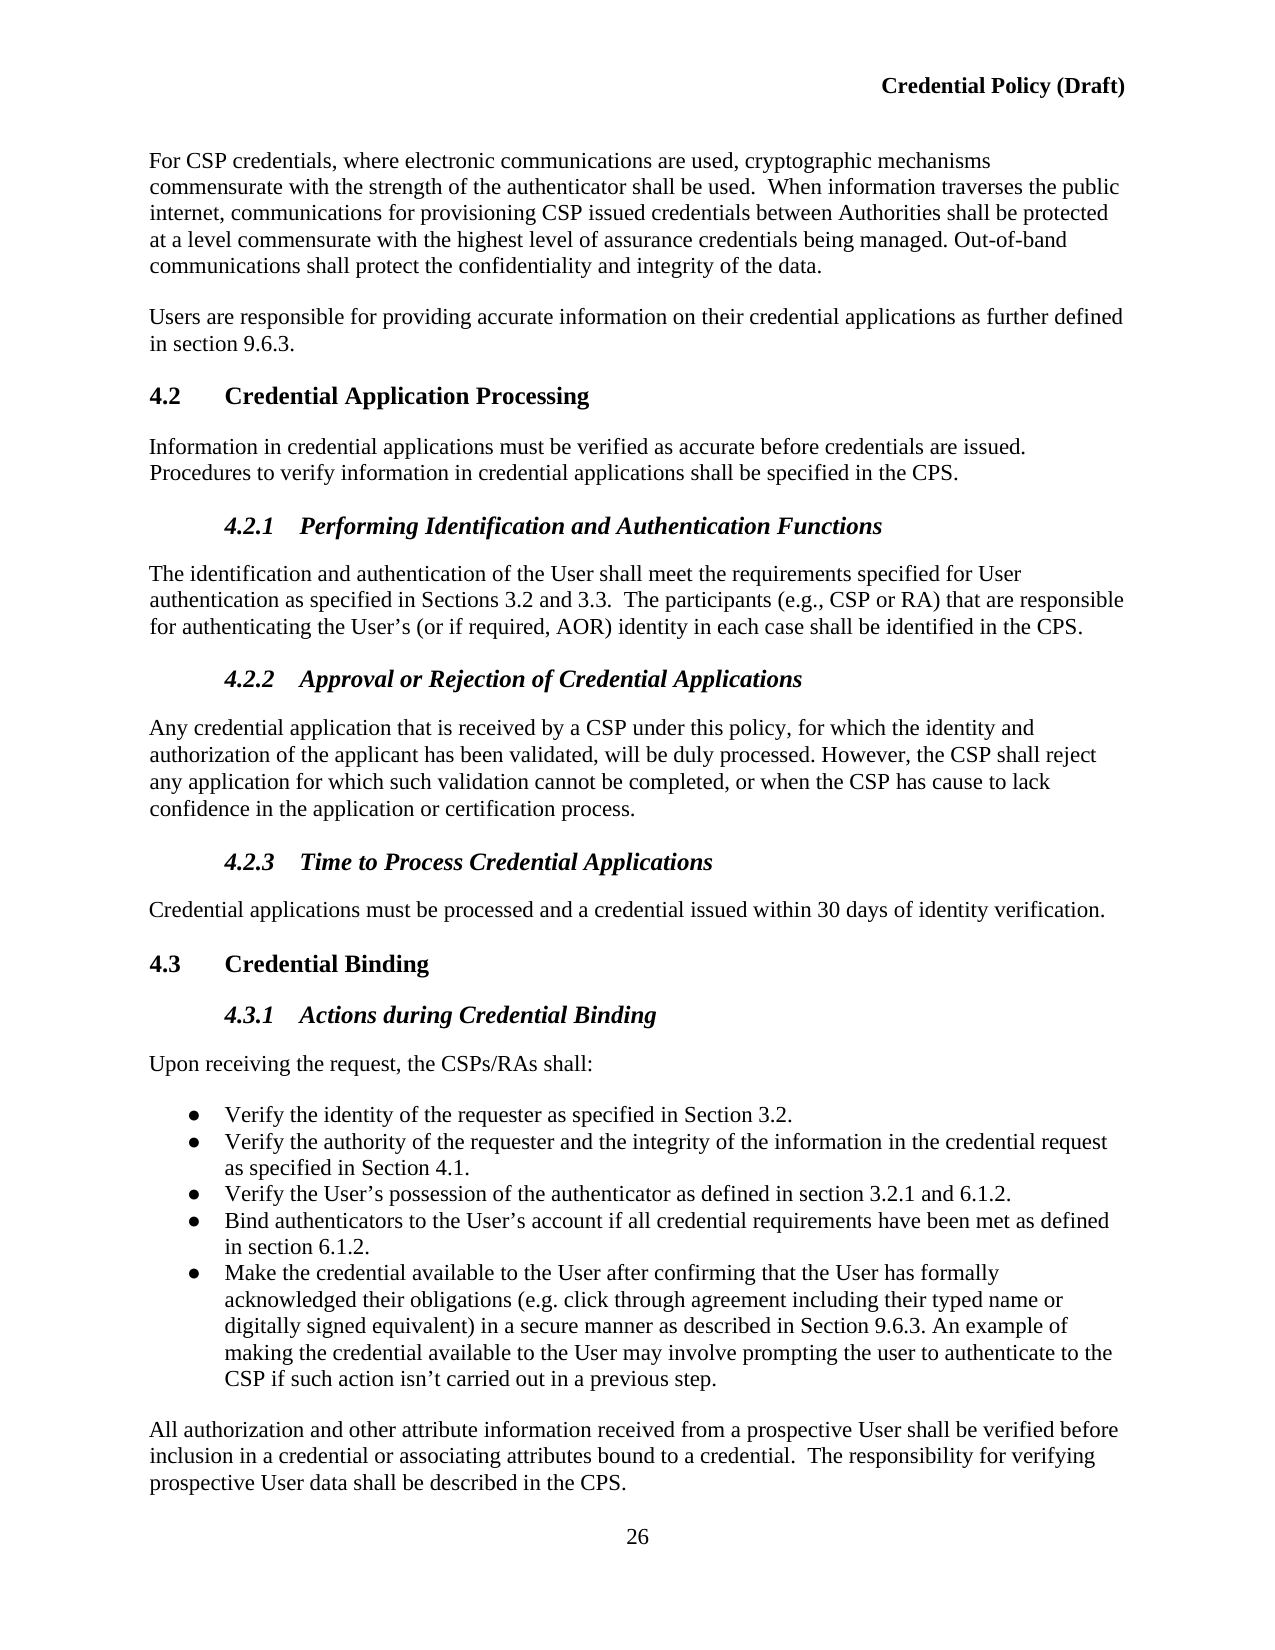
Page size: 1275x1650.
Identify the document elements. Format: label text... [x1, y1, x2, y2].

subtitle 4.2.1 Performing Identification and Authentication Functions [224, 511, 1105, 539]
list Verify the User’s possession of the authenticator as defined in section 3.2.1 and 6.1.2. [187, 1180, 1126, 1207]
subtitle 4.3 Credential Binding [149, 949, 1119, 977]
subtitle 4.3.1 Actions during Credential Binding [224, 1001, 1105, 1029]
text Information in credential applications must be verified as accurate before credentials are issued. Procedures to verify information in credential applications shall be specified in the CPS. [148, 433, 1126, 486]
text Users are responsible for providing accurate information on their credential applications as further defined in section 9.6.3. [148, 303, 1126, 356]
list Make the credential available to the User after confirming that the User has formally acknowledged their obligations (e.g. click through agreement including their typed name or digitally signed equivalent) in a secure manner as described in Section 9.6.3. An example of making the credential available to the User may involve prompting the user to authenticate to the CSP if such action isn’t carried out in a previous step. [187, 1259, 1126, 1391]
text Credential applications must be processed and a credential issued within 30 days of identity verification. [148, 897, 1126, 923]
list Bind authenticators to the User’s account if all credential requirements have been met as defined in section 6.1.2. [187, 1207, 1126, 1259]
text For CSP credentials, where electronic communications are used, cryptographic mechanisms commensurate with the strength of the authenticator shall be used. When information traverses the public internet, communications for provisioning CSP issued credentials between Authorities shall be protected at a level commensurate with the highest level of assurance credentials being managed. Out-of-band communications shall protect the confidentiality and integrity of the data. [148, 147, 1126, 278]
list Verify the identity of the requester as specified in Section 3.2. [187, 1101, 1126, 1128]
list Verify the authority of the requester and the integrity of the information in the credential request as specified in Section 4.1. [187, 1128, 1126, 1180]
subtitle 4.2 Credential Application Processing [149, 381, 1119, 410]
subtitle 4.2.2 Approval or Rejection of Credential Applications [224, 664, 1105, 693]
subtitle 4.2.3 Time to Process Credential Applications [224, 847, 1105, 876]
text All authorization and other attribute information received from a prospective User shall be verified before inclusion in a credential or associating attributes bound to a credential. The responsibility for verifying prospective User data shall be described in the CPS. [148, 1416, 1126, 1495]
text Upon receiving the request, the CSPs/RAs shall: [148, 1050, 1126, 1076]
text The identification and authentication of the User shall meet the requirements specified for User authentication as specified in Sections 3.2 and 3.3. The participants (e.g., CSP or RA) that are responsible for authenticating the User’s (or if required, AOR) identity in each case shall be identified in the CPS. [148, 560, 1126, 639]
text Any credential application that is received by a CSP under this policy, for which the identity and authorization of the applicant has been validated, will be duly processed. However, the CSP shall reject any application for which such validation cannot be completed, or when the CSP has cause to lack confidence in the application or certification process. [148, 714, 1126, 821]
